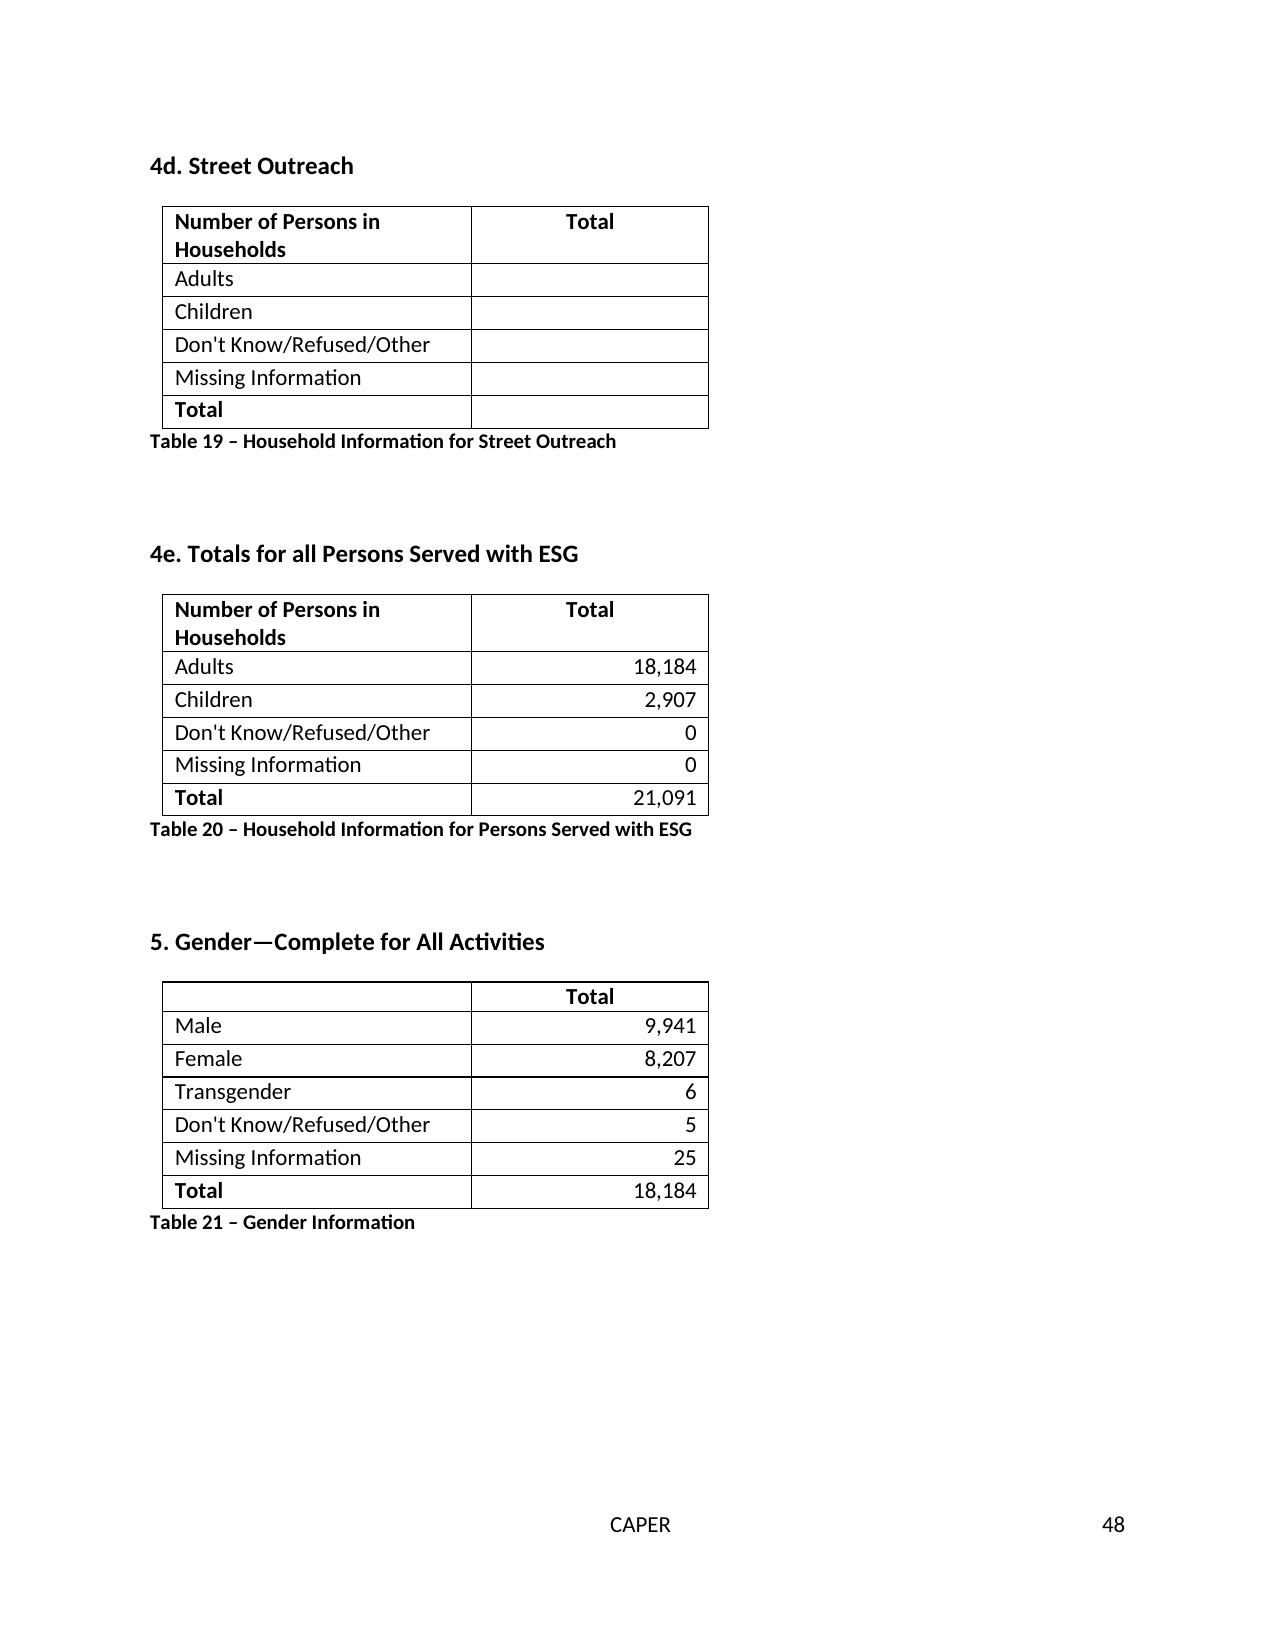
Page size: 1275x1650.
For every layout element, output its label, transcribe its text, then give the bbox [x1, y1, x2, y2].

table_cell 0 [472, 718, 708, 749]
table_header Total [472, 983, 708, 1011]
table_cell 5 [472, 1110, 708, 1142]
table_cell 8,207 [472, 1045, 708, 1076]
text Table 19 – Household Information for Street Outreach [150, 428, 1125, 454]
table_cell 18,184 [472, 1176, 708, 1208]
table_cell Total [163, 1176, 471, 1208]
table_cell Children [163, 297, 471, 329]
table_cell Female [163, 1045, 471, 1076]
table_cell [472, 396, 708, 427]
table_cell 9,941 [472, 1012, 708, 1043]
table_header Number of Persons in Households [163, 595, 471, 651]
table_header Number of Persons in Households [163, 207, 471, 263]
table_cell 2,907 [472, 685, 708, 717]
text 4e. Totals for all Persons Served with ESG [150, 538, 1125, 568]
table_cell Children [163, 685, 471, 717]
table_cell 18,184 [472, 652, 708, 684]
table_cell Total [163, 396, 471, 427]
table_cell Total [163, 784, 471, 815]
table_cell 0 [472, 751, 708, 782]
table_header [163, 983, 471, 1011]
text 5. Gender—Complete for All Activities [150, 926, 1125, 956]
table_header Total [472, 595, 708, 651]
table_cell Adults [163, 264, 471, 296]
table_cell Don't Know/Refused/Other [163, 1110, 471, 1142]
table_cell Adults [163, 652, 471, 684]
table_cell [472, 330, 708, 362]
table_header Total [472, 207, 708, 263]
text Table 20 – Household Information for Persons Served with ESG [150, 816, 1125, 842]
text 4d. Street Outreach [150, 150, 1125, 181]
table_cell 25 [472, 1143, 708, 1175]
table_cell [472, 363, 708, 394]
table_cell 21,091 [472, 784, 708, 815]
table_cell [472, 297, 708, 329]
table_cell Transgender [163, 1078, 471, 1109]
table_cell 6 [472, 1078, 708, 1109]
table_cell Don't Know/Refused/Other [163, 330, 471, 362]
table_cell Don't Know/Refused/Other [163, 718, 471, 749]
table_cell Missing Information [163, 363, 471, 394]
table_cell Missing Information [163, 1143, 471, 1175]
text Table 21 – Gender Information [150, 1209, 1125, 1234]
table_cell Missing Information [163, 751, 471, 782]
table_cell Male [163, 1012, 471, 1043]
table_cell [472, 264, 708, 296]
